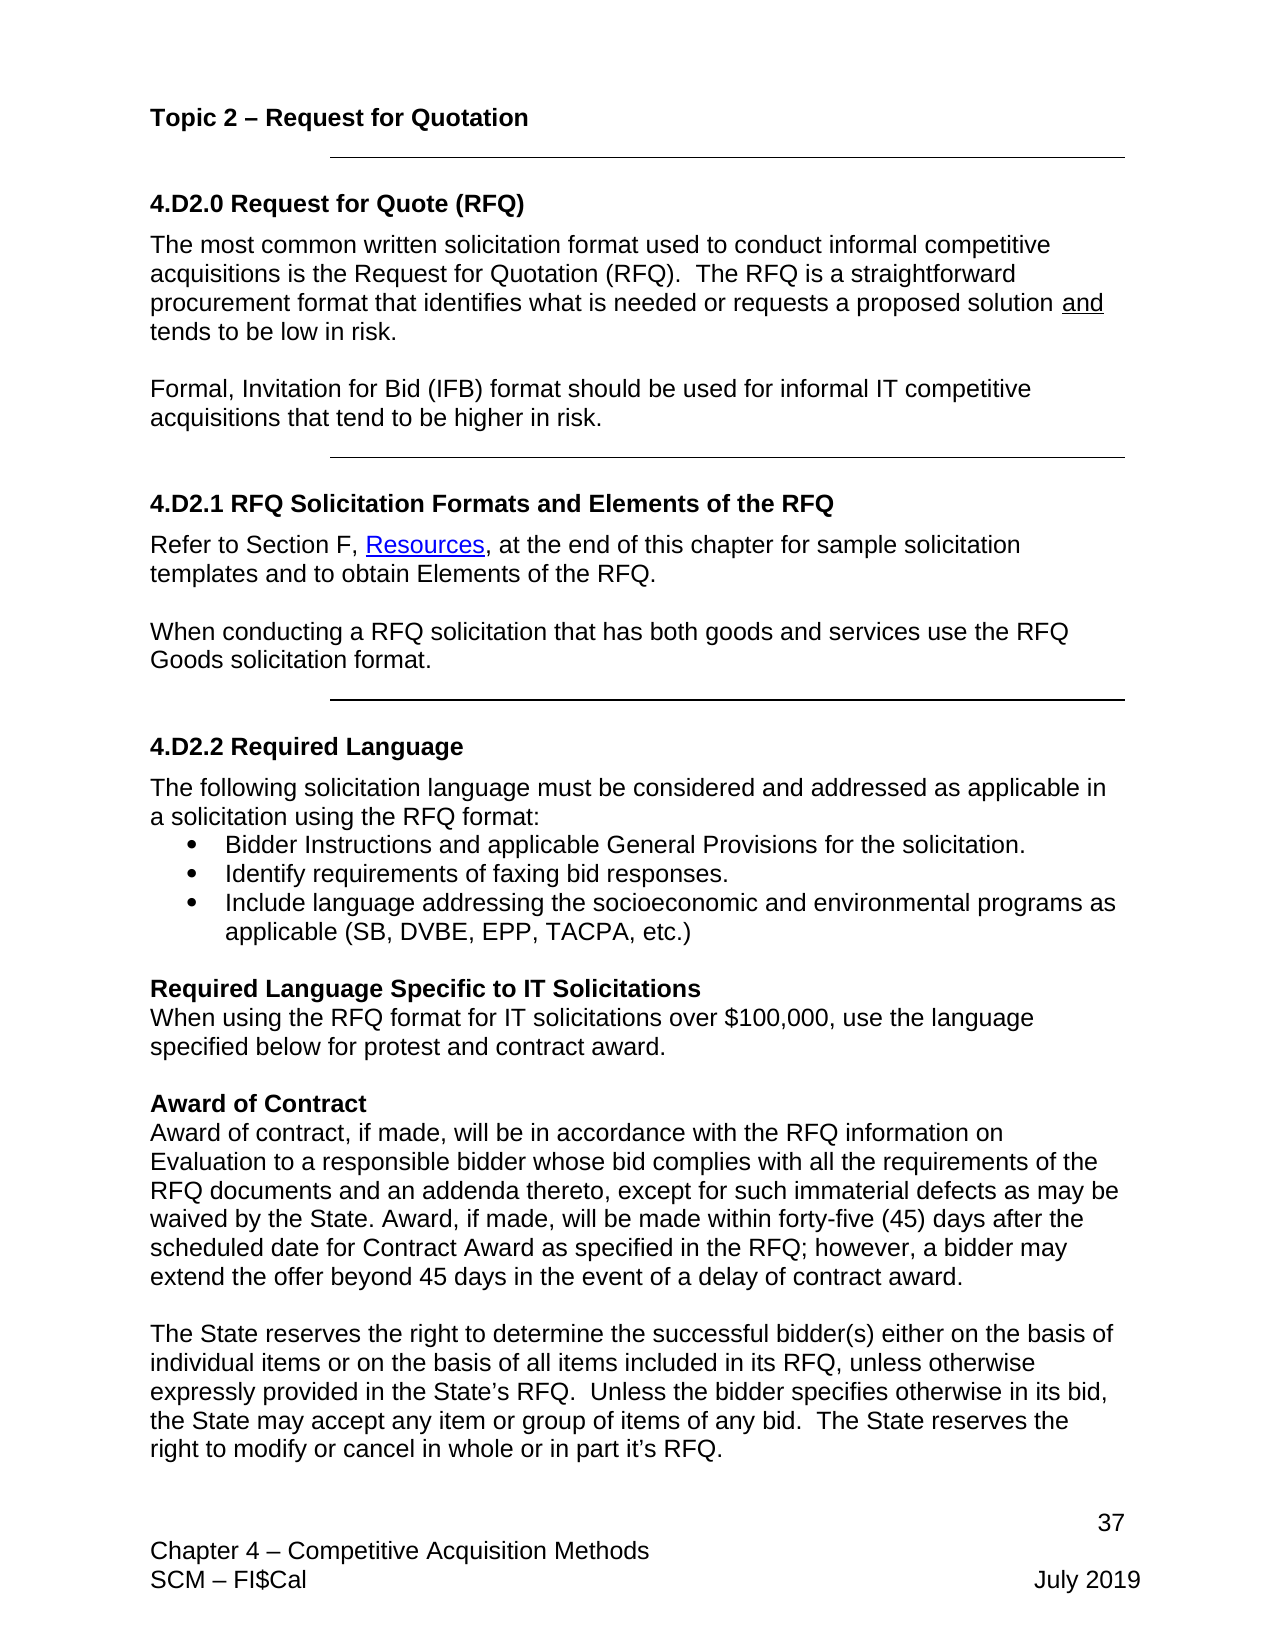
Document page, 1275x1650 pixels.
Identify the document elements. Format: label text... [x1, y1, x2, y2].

text Formal, Invitation for Bid (IFB) format should be used for informal IT competitive acquisitions that tend to be higher in risk. [150, 374, 1125, 432]
list Include language addressing the socioeconomic and environmental programs as applicable (SB, DVBE, EPP, TACPA, etc.) [187, 888, 1125, 946]
list Bidder Instructions and applicable General Provisions for the solicitation. [187, 830, 1125, 859]
text Topic 2 – Request for Quotation [150, 103, 1125, 132]
text When conducting a RFQ solicitation that has both goods and services use the RFQ Goods solicitation format. [150, 617, 1125, 674]
text The most common written solicitation format used to conduct informal competitive acquisitions is the Request for Quotation (RFQ). The RFQ is a straightforward procurement format that identifies what is needed or requests a proposed solution and tends to be low in risk. [150, 231, 1125, 346]
text Award of Contract Award of contract, if made, will be in accordance with the RFQ information on Evaluation to a responsible bidder whose bid complies with all the requirements of the RFQ documents and an addenda thereto, except for such immaterial defects as may be waived by the State. Award, if made, will be made within forty-five (45) days after the scheduled date for Contract Award as specified in the RFQ; however, a bidder may extend the offer beyond 45 days in the event of a delay of contract award. [150, 1089, 1125, 1291]
text 4.D2.1 RFQ Solicitation Formats and Elements of the RFQ [150, 489, 1125, 518]
list Identify requirements of faxing bid responses. [187, 859, 1125, 888]
text Required Language Specific to IT Solicitations [150, 974, 1125, 1003]
text The following solicitation language must be considered and addressed as applicable in a solicitation using the RFQ format: [150, 773, 1125, 830]
text 4.D2.2 Required Language [150, 732, 1125, 760]
text When using the RFQ format for IT solicitations over $100,000, use the language specified below for protest and contract award. [150, 1003, 1125, 1061]
text The State reserves the right to determine the successful bidder(s) either on the basis of individual items or on the basis of all items included in its RFQ, unless otherwise expressly provided in the State’s RFQ. Unless the bidder specifies otherwise in its bid, the State may accept any item or group of items of any bid. The State reserves the right to modify or cancel in whole or in part it’s RFQ. [150, 1319, 1125, 1463]
text 4.D2.0 Request for Quote (RFQ) [150, 189, 1125, 218]
text Refer to Section F, Resources, at the end of this chapter for sample solicitation templates and to obtain Elements of the RFQ. [150, 530, 1125, 588]
